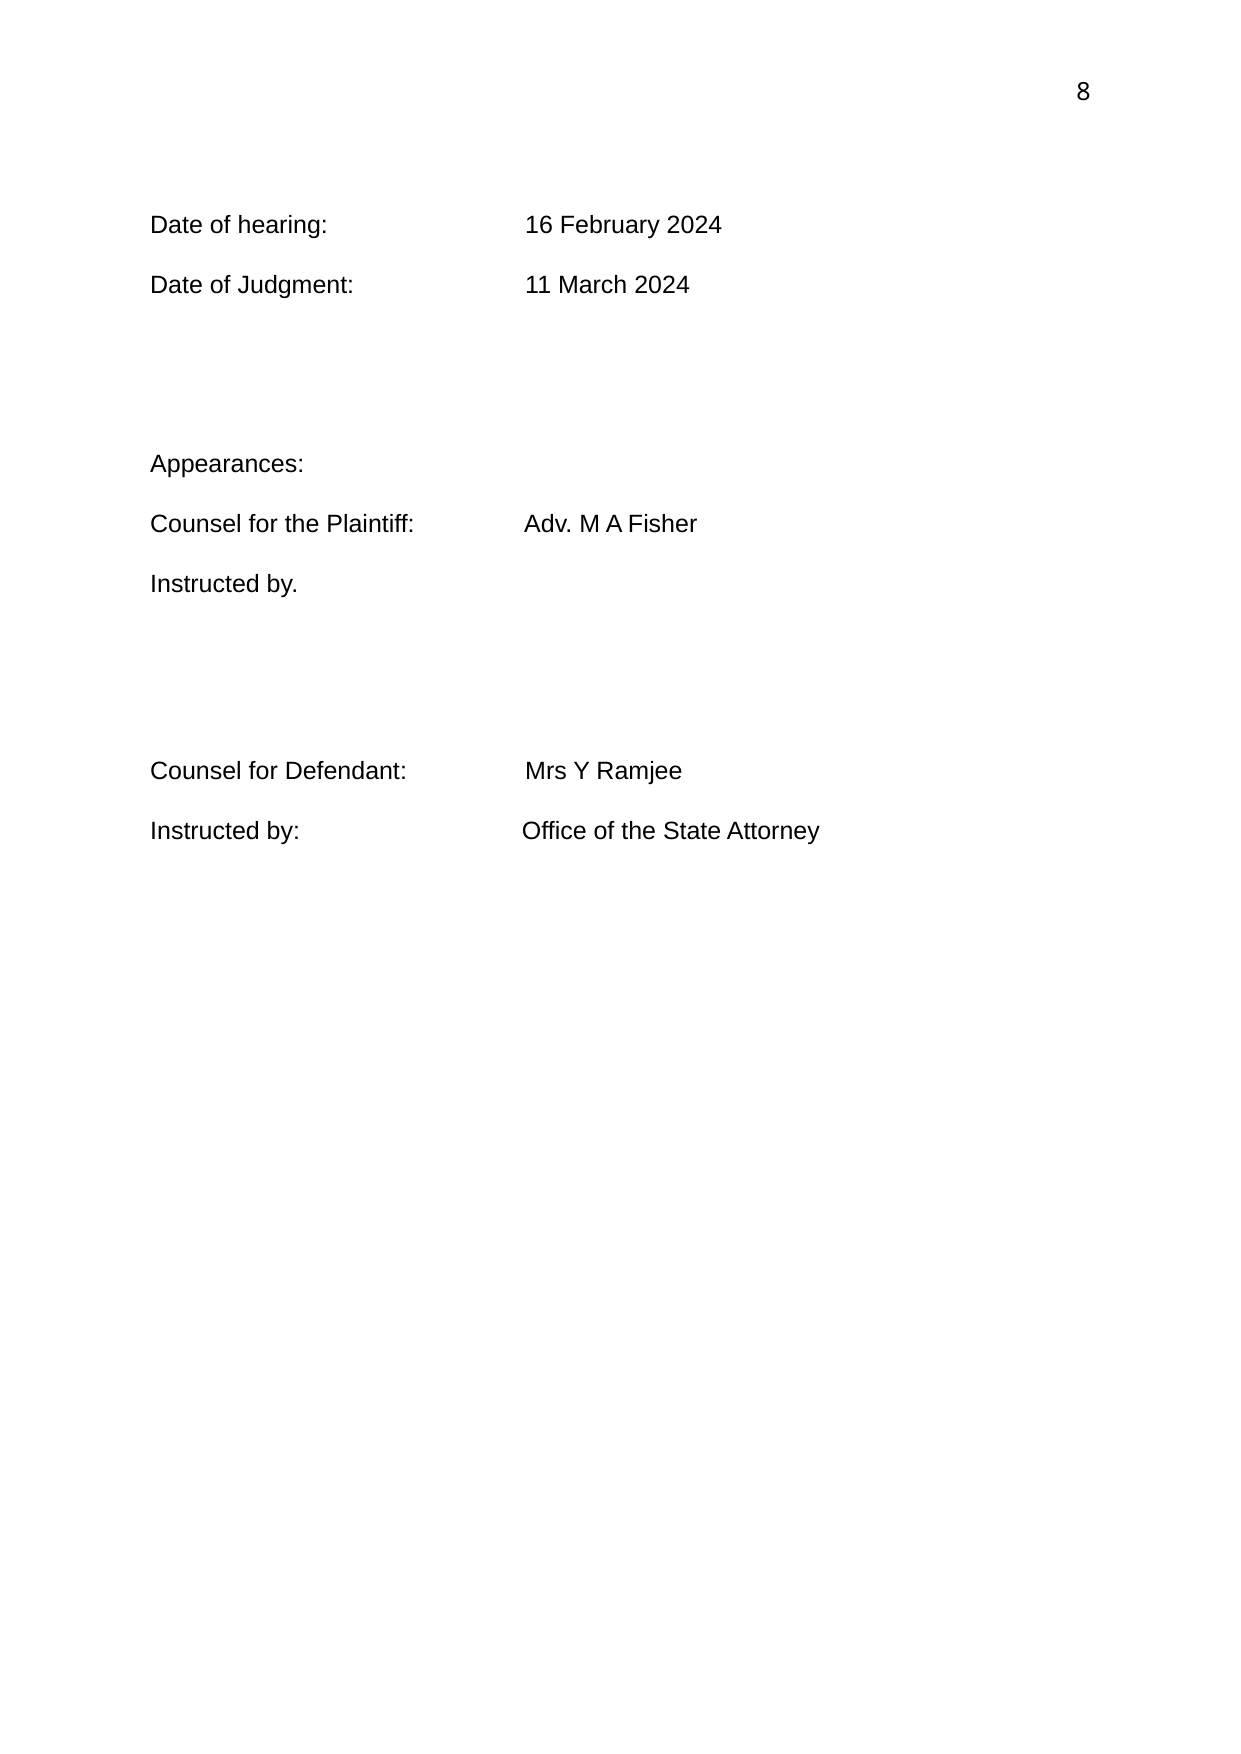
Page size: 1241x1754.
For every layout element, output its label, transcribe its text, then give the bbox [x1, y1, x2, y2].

text Appearances: [150, 449, 1090, 478]
text Date of hearing: 16 February 2024 [150, 210, 1090, 238]
text Date of Judgment: 11 March 2024 [150, 269, 1090, 298]
text Counsel for Defendant: Mrs Y Ramjee [150, 756, 1090, 784]
text Instructed by: Office of the State Attorney [150, 816, 1090, 844]
text Counsel for the Plaintiff: Adv. M A Fisher [150, 509, 1090, 537]
text Instructed by. [150, 568, 1090, 597]
